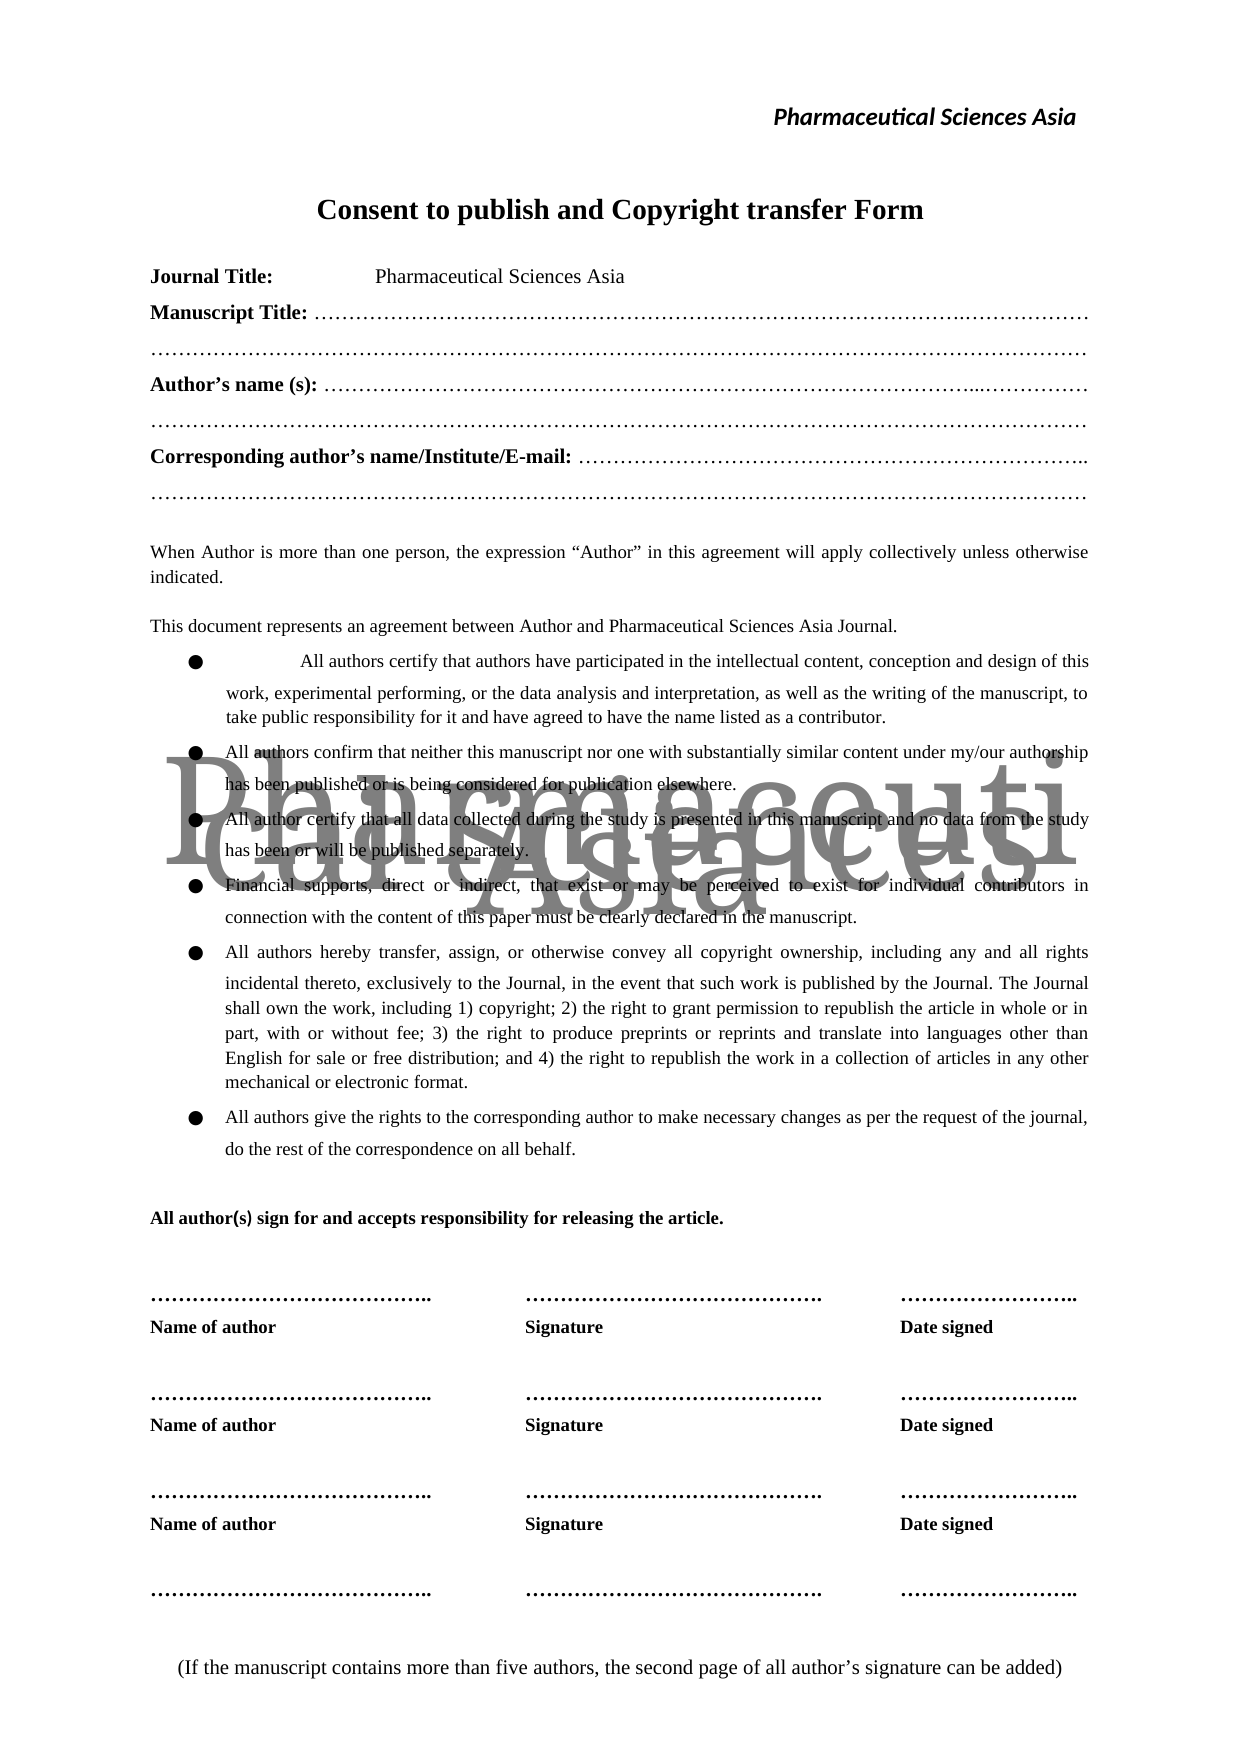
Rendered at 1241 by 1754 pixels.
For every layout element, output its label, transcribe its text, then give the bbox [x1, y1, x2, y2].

text Journal Title: Pharmaceutical Sciences Asia [150, 264, 1090, 288]
text ………………………………….. ……………………………………. …………………….. [150, 1381, 1090, 1404]
text ………………………………….. ……………………………………. …………………….. [150, 1282, 1090, 1306]
list All authors hereby transfer, assign, or otherwise convey all copyright ownership, including any and all rights incidental thereto, exclusively to the Journal, in the event that such work is published by the Journal. The Journal shall own the work, including 1) copyright; 2) the right to grant permission to republish the article in whole or in part, with or without fee; 3) the right to produce preprints or reprints and translate into languages other than English for sale or free distribution; and 4) the right to republish the work in a collection of articles in any other mechanical or electronic format. [187, 931, 1090, 1093]
text All author(s) sign for and accepts responsibility for releasing the article. [150, 1204, 1090, 1229]
text When Author is more than one person, the expression “Author” in this agreement will apply collectively unless otherwise indicated. [150, 541, 1090, 587]
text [150, 1577, 1090, 1601]
text Manuscript Title: ………………………………………………………………………………….……………… ……………………………………………………………………………………………………………………… [150, 300, 1090, 360]
text Consent to publish and Copyright transfer Form [150, 192, 1090, 226]
text ……………………………………………………………………………………………………………………… [150, 480, 1090, 504]
list All author certify that all data collected during the study is presented in this manuscript and no data from the study has been or will be published separately. [187, 798, 1090, 861]
text Name of author Signature Date signed [150, 1414, 1090, 1436]
text Author’s name (s): …………………………………………………………………………………...…………… ……………………………………………………………………………………………………………………… [150, 372, 1090, 432]
text Name of author Signature Date signed [150, 1316, 1090, 1337]
text Corresponding author’s name/Institute/E-mail: ……………………………………………………………….. [150, 444, 1090, 468]
text Name of author Signature Date signed [150, 1512, 1090, 1534]
text This document represents an agreement between Author and Pharmaceutical Sciences Asia Journal. [150, 615, 1090, 637]
list Financial supports, direct or indirect, that exist or may be perceived to exist for individual contributors in connection with the content of this paper must be clearly declared in the manuscript. [187, 864, 1090, 927]
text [150, 1479, 1090, 1503]
list All authors certify that authors have participated in the intellectual content, conception and design of this work, experimental performing, or the data analysis and interpretation, as well as the writing of the manuscript, to take public responsibility for it and have agreed to have the name listed as a contributor. [187, 640, 1090, 728]
list All authors give the rights to the corresponding author to make necessary changes as per the request of the journal, do the rest of the correspondence on all behalf. [187, 1096, 1090, 1159]
list All authors confirm that neither this manuscript nor one with substantially similar content under my/our authorship has been published or is being considered for publication elsewhere. [187, 731, 1090, 794]
